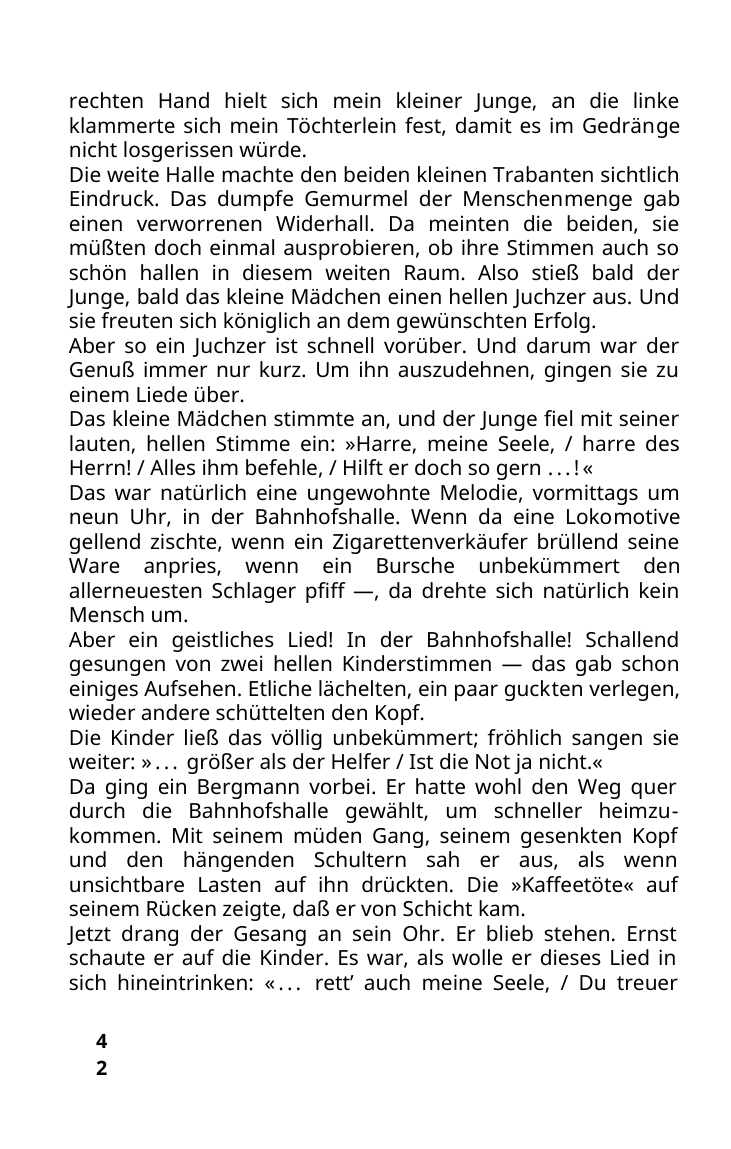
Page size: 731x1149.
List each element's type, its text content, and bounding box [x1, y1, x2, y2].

text Die Kinder ließ das völlig unbekümmert; fröhlich sangen sie weiter: »... größer als der Helfer / Ist die Not ja nicht.« [69, 726, 680, 774]
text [69, 921, 678, 995]
text Aber so ein Juchzer ist schnell vorüber. Und darum war der Genuß immer nur kurz. Um ihn auszudehnen, gingen sie zu einem Liede über. [69, 334, 680, 407]
text Das kleine Mädchen stimmte an, und der Junge fiel mit seiner lauten, hellen Stimme ein: »Harre, meine Seele, / harre des Herrn! / Alles ihm befehle, / Hilft er doch so gern ...!« [69, 407, 680, 481]
text Das war natürlich eine ungewohnte Melodie, vormittags um neun Uhr, in der Bahnhofshalle. Wenn da eine Lokomotive gellend zischte, wenn ein Zigarettenverkäufer brüllend seine Ware anpries, wenn ein Bursche unbekümmert den allerneuesten Schlager pfiff —, da drehte sich natürlich kein Mensch um. [69, 481, 680, 628]
text Da ging ein Bergmann vorbei. Er hatte wohl den Weg quer durch die Bahnhofshalle gewählt, um schneller heimzukommen. Mit seinem müden Gang, seinem gesenkten Kopf und den hängenden Schultern sah er aus, als wenn unsichtbare Lasten auf ihn drückten. Die »Kaffeetöte« auf seinem Rücken zeigte, daß er von Schicht kam. [69, 774, 678, 921]
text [69, 89, 680, 162]
text Aber ein geistliches Lied! In der Bahnhofshalle! Schallend gesungen von zwei hellen Kinderstimmen — das gab schon einiges Aufsehen. Etliche lächelten, ein paar guckten verlegen, wieder andere schüttelten den Kopf. [69, 628, 680, 726]
text Die weite Halle machte den beiden kleinen Trabanten sichtlich Eindruck. Das dumpfe Gemurmel der Menschenmenge gab einen verworrenen Widerhall. Da meinten die beiden, sie müßten doch einmal ausprobieren, ob ihre Stimmen auch so schön hallen in diesem weiten Raum. Also stieß bald der Junge, bald das kleine Mädchen einen hellen Juchzer aus. Und sie freuten sich königlich an dem gewünschten Erfolg. [69, 162, 680, 334]
